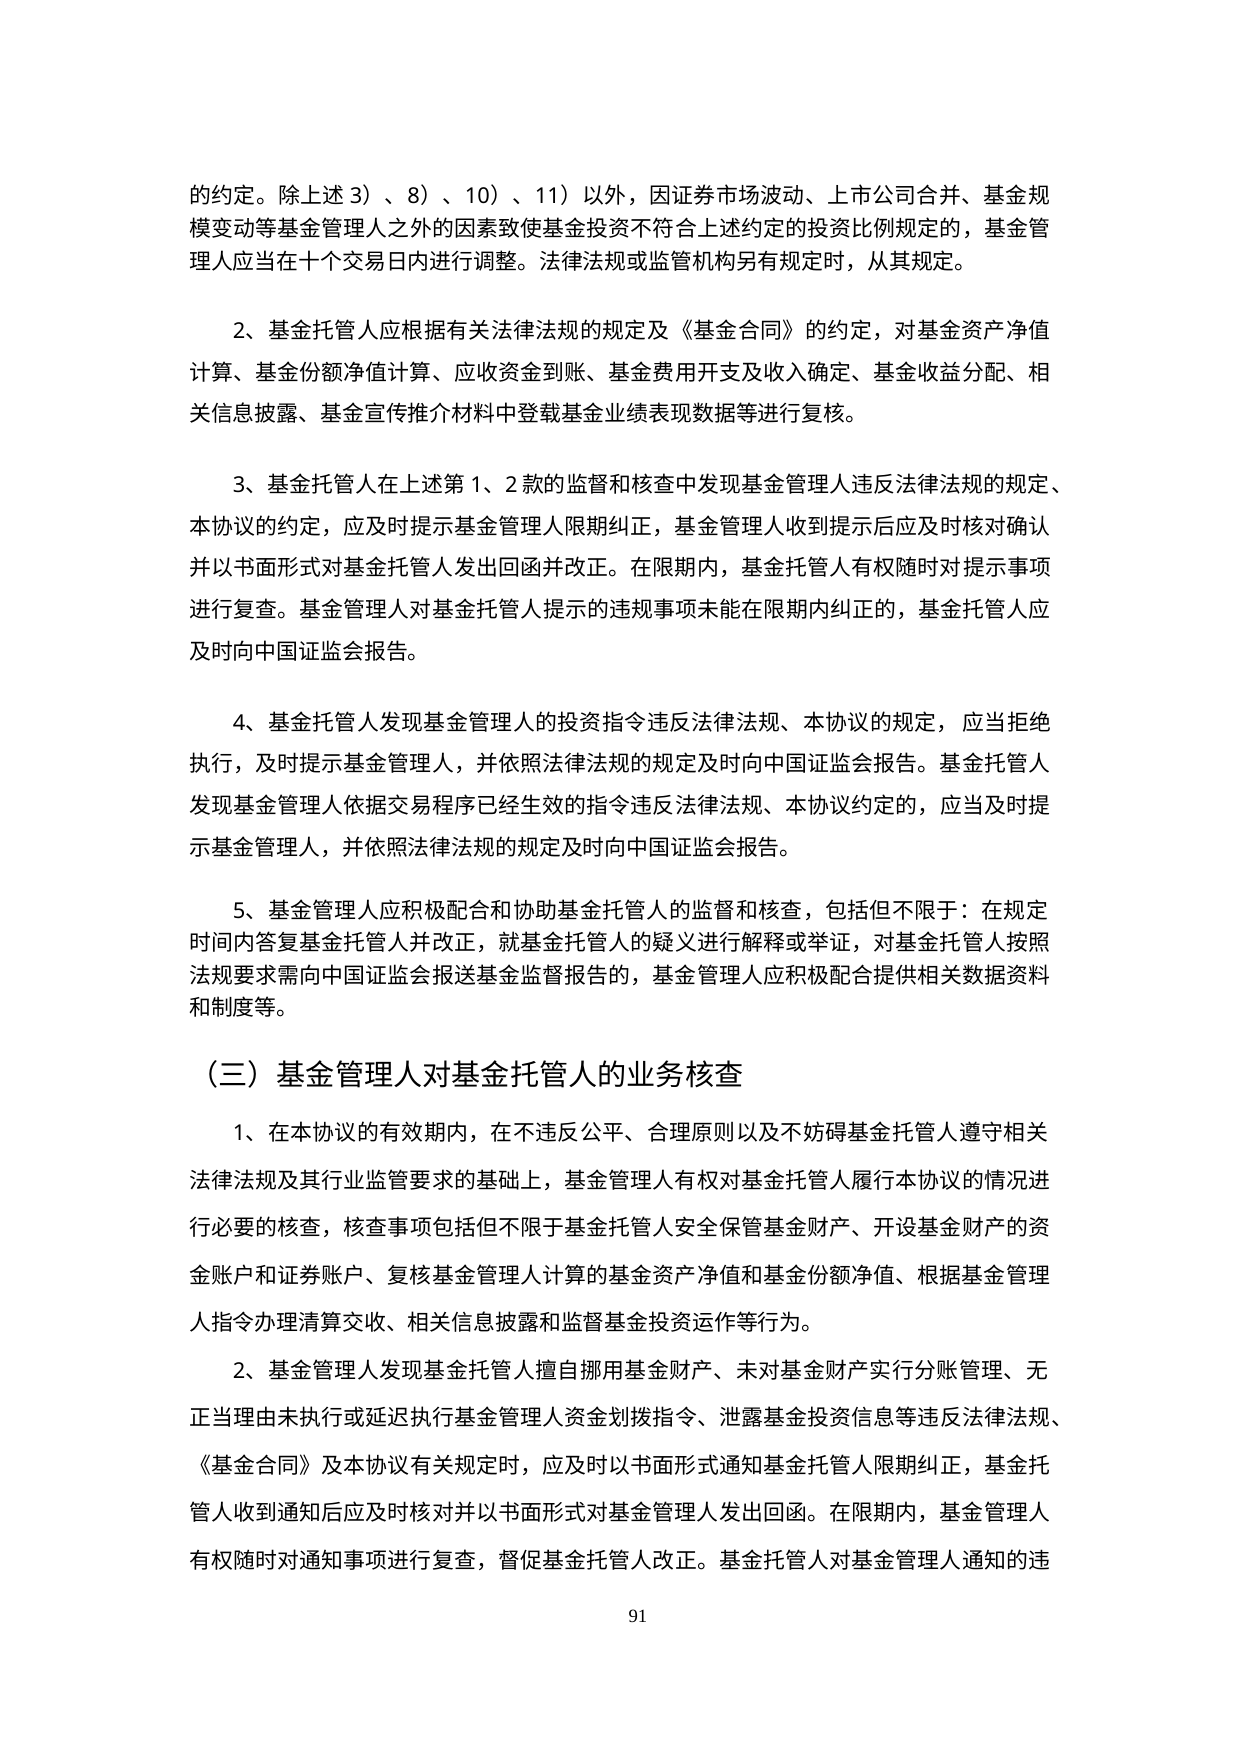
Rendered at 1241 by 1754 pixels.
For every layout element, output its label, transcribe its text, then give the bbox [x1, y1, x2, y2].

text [189, 178, 1051, 276]
text 5、基金管理人应积极配合和协助基金托管人的监督和核查，包括但不限于：在规定时间内答复基金托管人并改正，就基金托管人的疑义进行解释或举证，对基金托管人按照法规要求需向中国证监会报送基金监督报告的，基金管理人应积极配合提供相关数据资料和制度等。 [189, 892, 1051, 1022]
text 4、基金托管人发现基金管理人的投资指令违反法律法规、本协议的规定，应当拒绝执行，及时提示基金管理人，并依照法律法规的规定及时向中国证监会报告。基金托管人发现基金管理人依据交易程序已经生效的指令违反法律法规、本协议约定的，应当及时提示基金管理人，并依照法律法规的规定及时向中国证监会报告。 [189, 697, 1051, 863]
text 3、基金托管人在上述第1、2款的监督和核查中发现基金管理人违反法律法规的规定、本协议的约定，应及时提示基金管理人限期纠正，基金管理人收到提示后应及时核对确认并以书面形式对基金托管人发出回函并改正。在限期内，基金托管人有权随时对提示事项进行复查。基金管理人对基金托管人提示的违规事项未能在限期内纠正的，基金托管人应及时向中国证监会报告。 [189, 459, 1051, 667]
subtitle （三）基金管理人对基金托管人的业务核查 [189, 1052, 1051, 1094]
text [189, 1353, 1051, 1574]
text 2、基金托管人应根据有关法律法规的规定及《基金合同》的约定，对基金资产净值计算、基金份额净值计算、应收资金到账、基金费用开支及收入确定、基金收益分配、相关信息披露、基金宣传推介材料中登载基金业绩表现数据等进行复核。 [189, 305, 1051, 430]
text 1、在本协议的有效期内，在不违反公平、合理原则以及不妨碍基金托管人遵守相关法律法规及其行业监管要求的基础上，基金管理人有权对基金托管人履行本协议的情况进行必要的核查，核查事项包括但不限于基金托管人安全保管基金财产、开设基金财产的资金账户和证券账户、复核基金管理人计算的基金资产净值和基金份额净值、根据基金管理人指令办理清算交收、相关信息披露和监督基金投资运作等行为。 [189, 1115, 1051, 1337]
